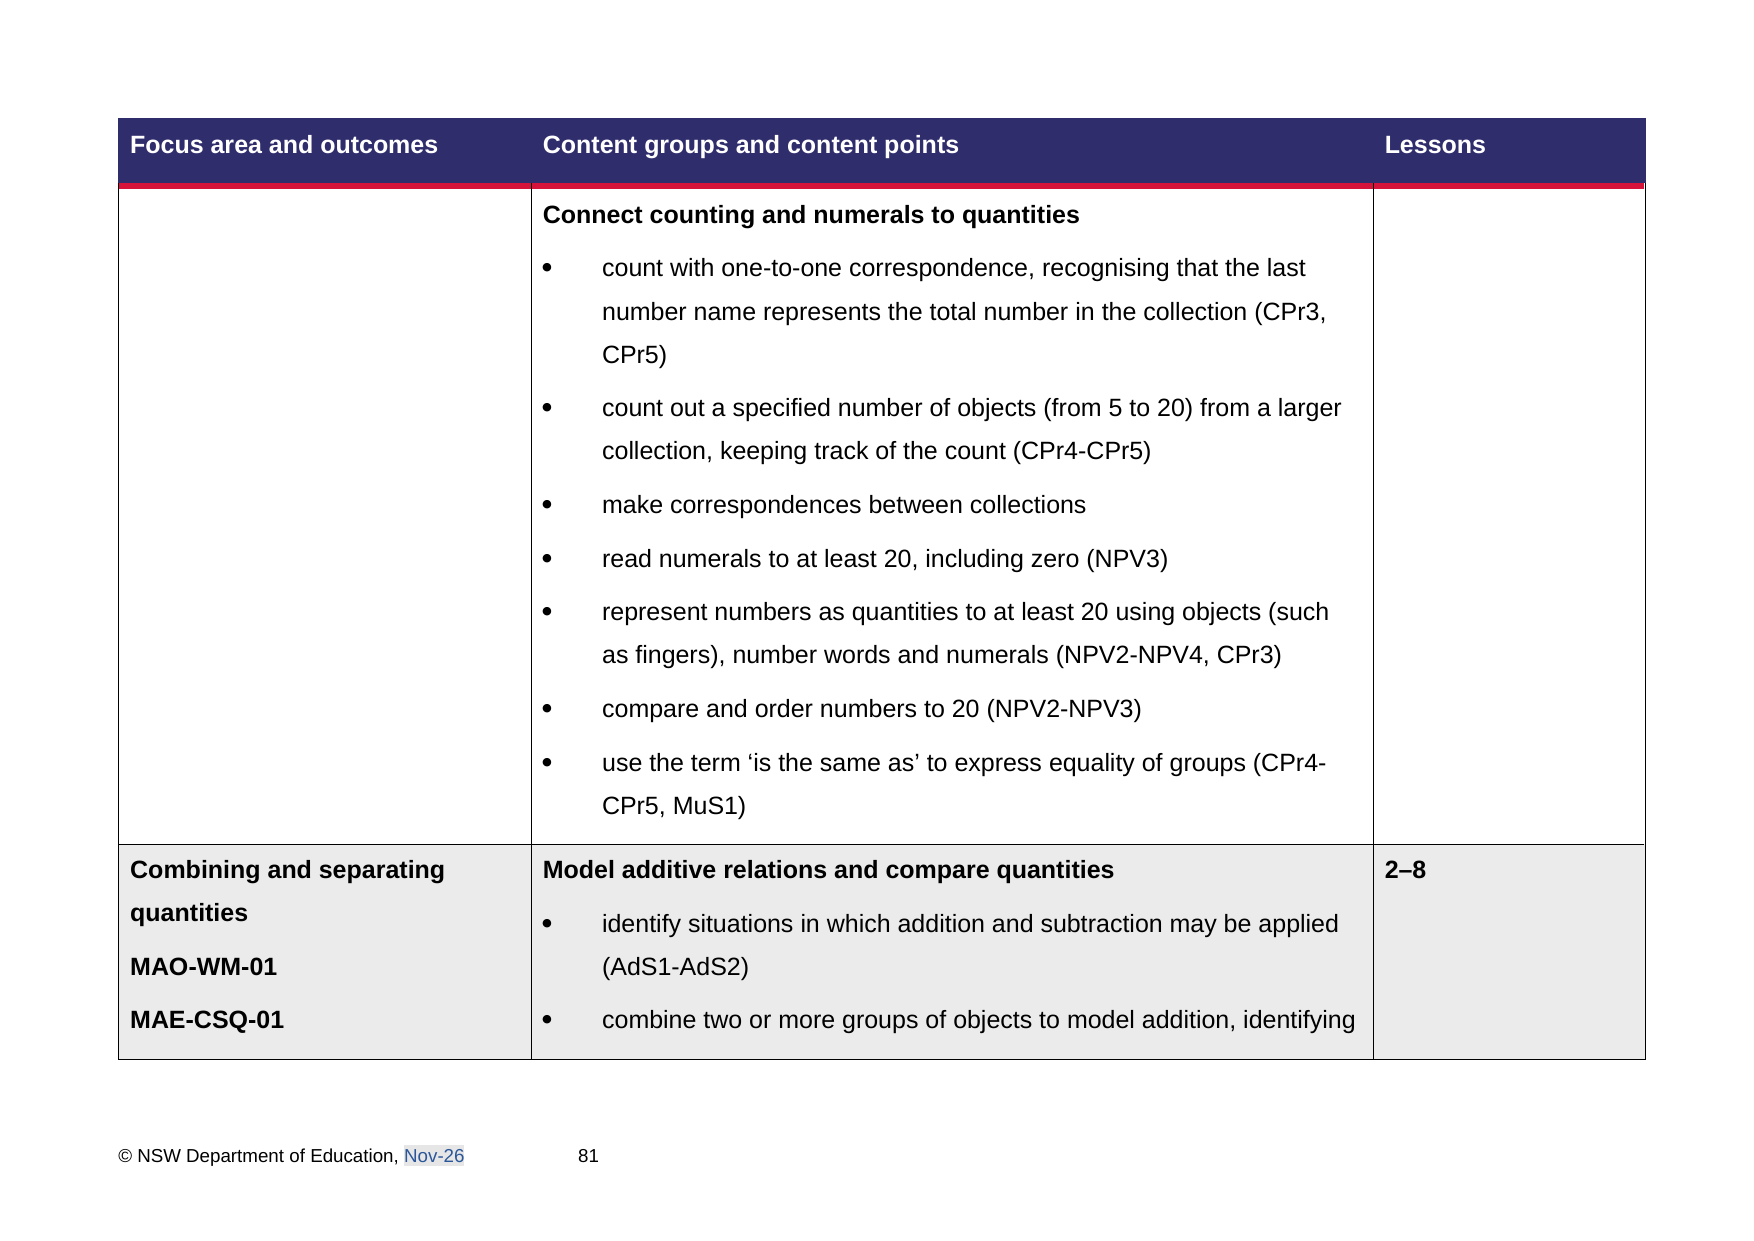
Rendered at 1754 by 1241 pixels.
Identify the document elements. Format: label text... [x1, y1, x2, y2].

table_header Lessons [1374, 119, 1645, 183]
table_cell 2–8 [1374, 844, 1645, 1059]
table_header Focus area and outcomes [119, 119, 531, 183]
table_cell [532, 845, 1373, 1059]
table_header Content groups and content points [532, 119, 1373, 183]
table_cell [119, 189, 531, 844]
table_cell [532, 189, 1373, 844]
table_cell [119, 845, 531, 1059]
table_cell 1–8 [1374, 183, 1645, 844]
